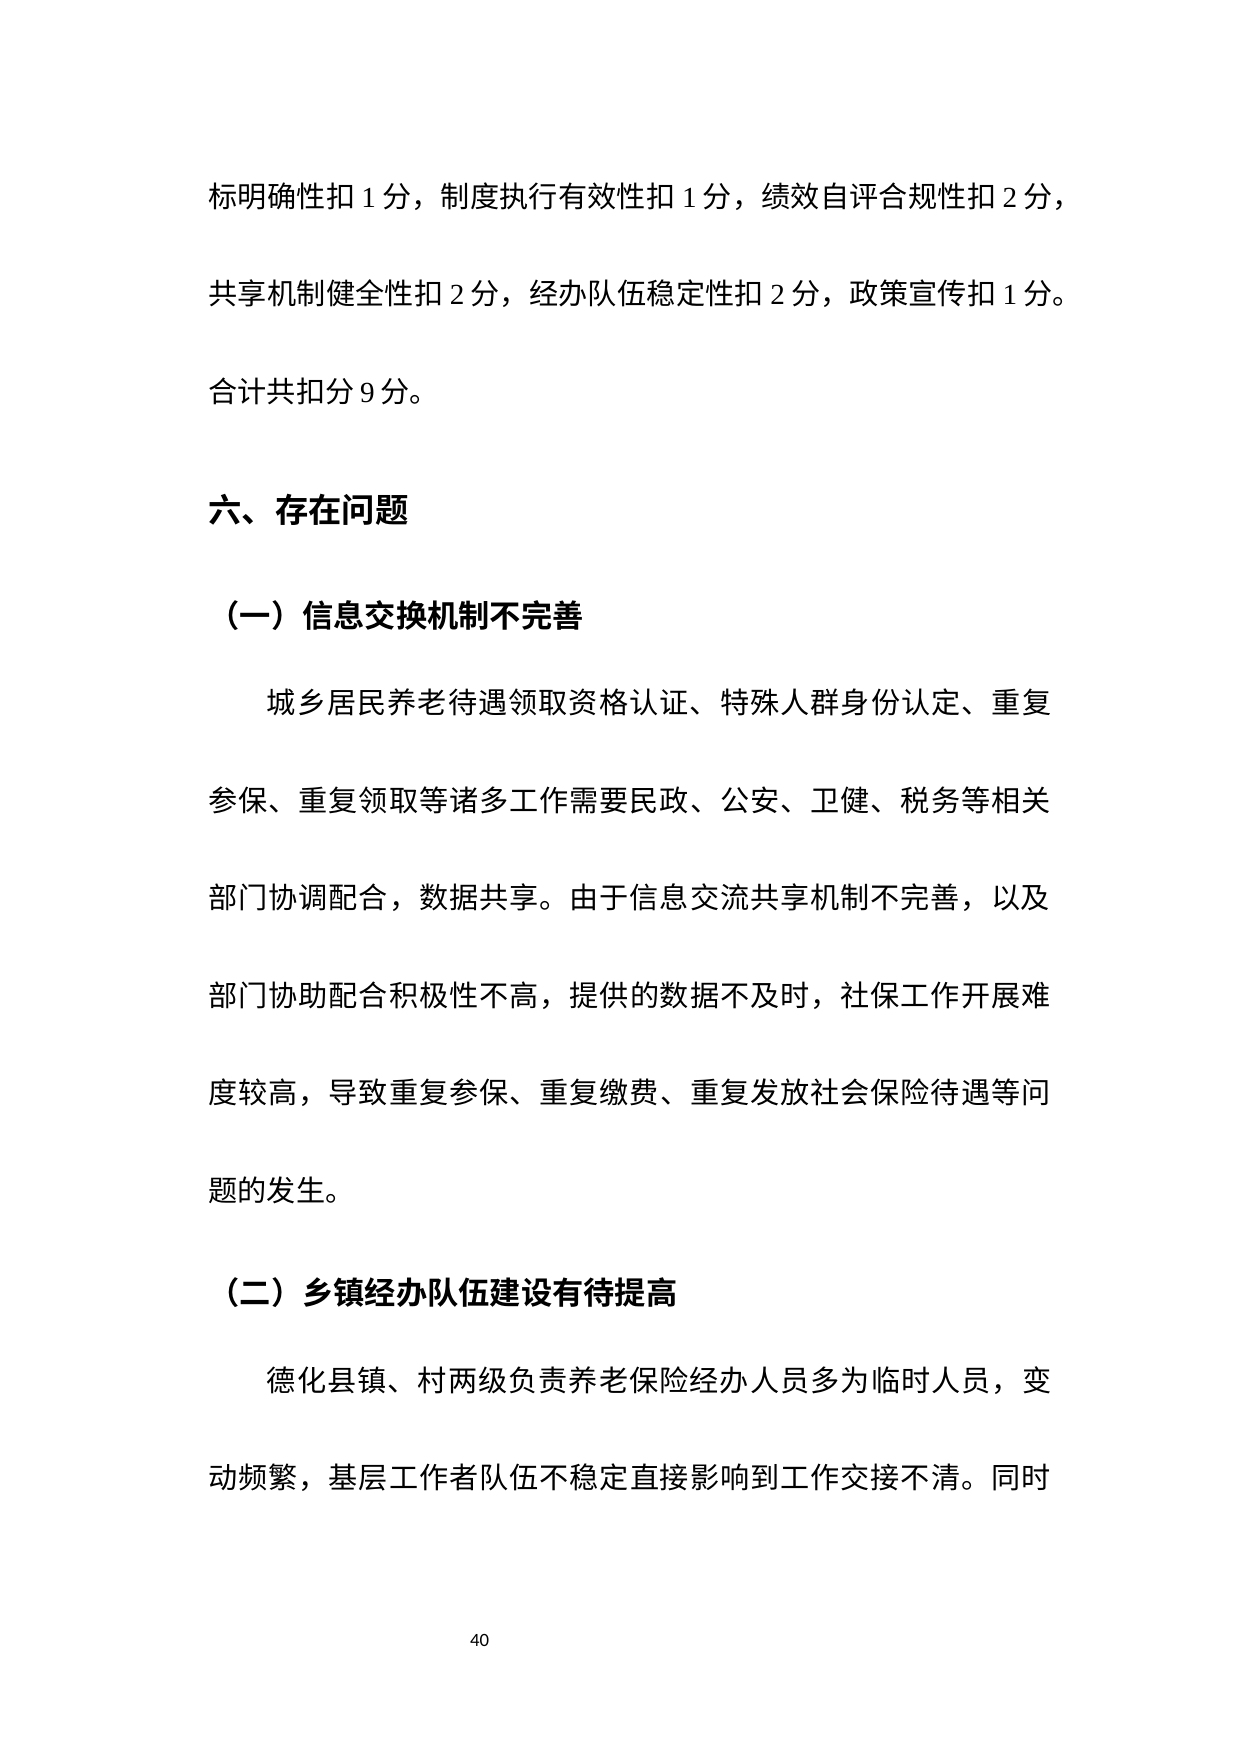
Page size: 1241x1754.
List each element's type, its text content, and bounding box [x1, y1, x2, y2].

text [208, 162, 1053, 422]
text 城乡居民养老待遇领取资格认证、特殊人群身份认定、重复参保、重复领取等诸多工作需要民政、公安、卫健、税务等相关部门协调配合，数据共享。由于信息交流共享机制不完善，以及部门协助配合积极性不高，提供的数据不及时，社保工作开展难度较高，导致重复参保、重复缴费、重复发放社会保险待遇等问题的发生。 [208, 668, 1053, 1221]
text 六、存在问题 [208, 476, 1053, 541]
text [208, 1346, 1053, 1508]
text （一）信息交换机制不完善 [208, 581, 1053, 646]
text （二）乡镇经办队伍建设有待提高 [208, 1258, 1053, 1323]
